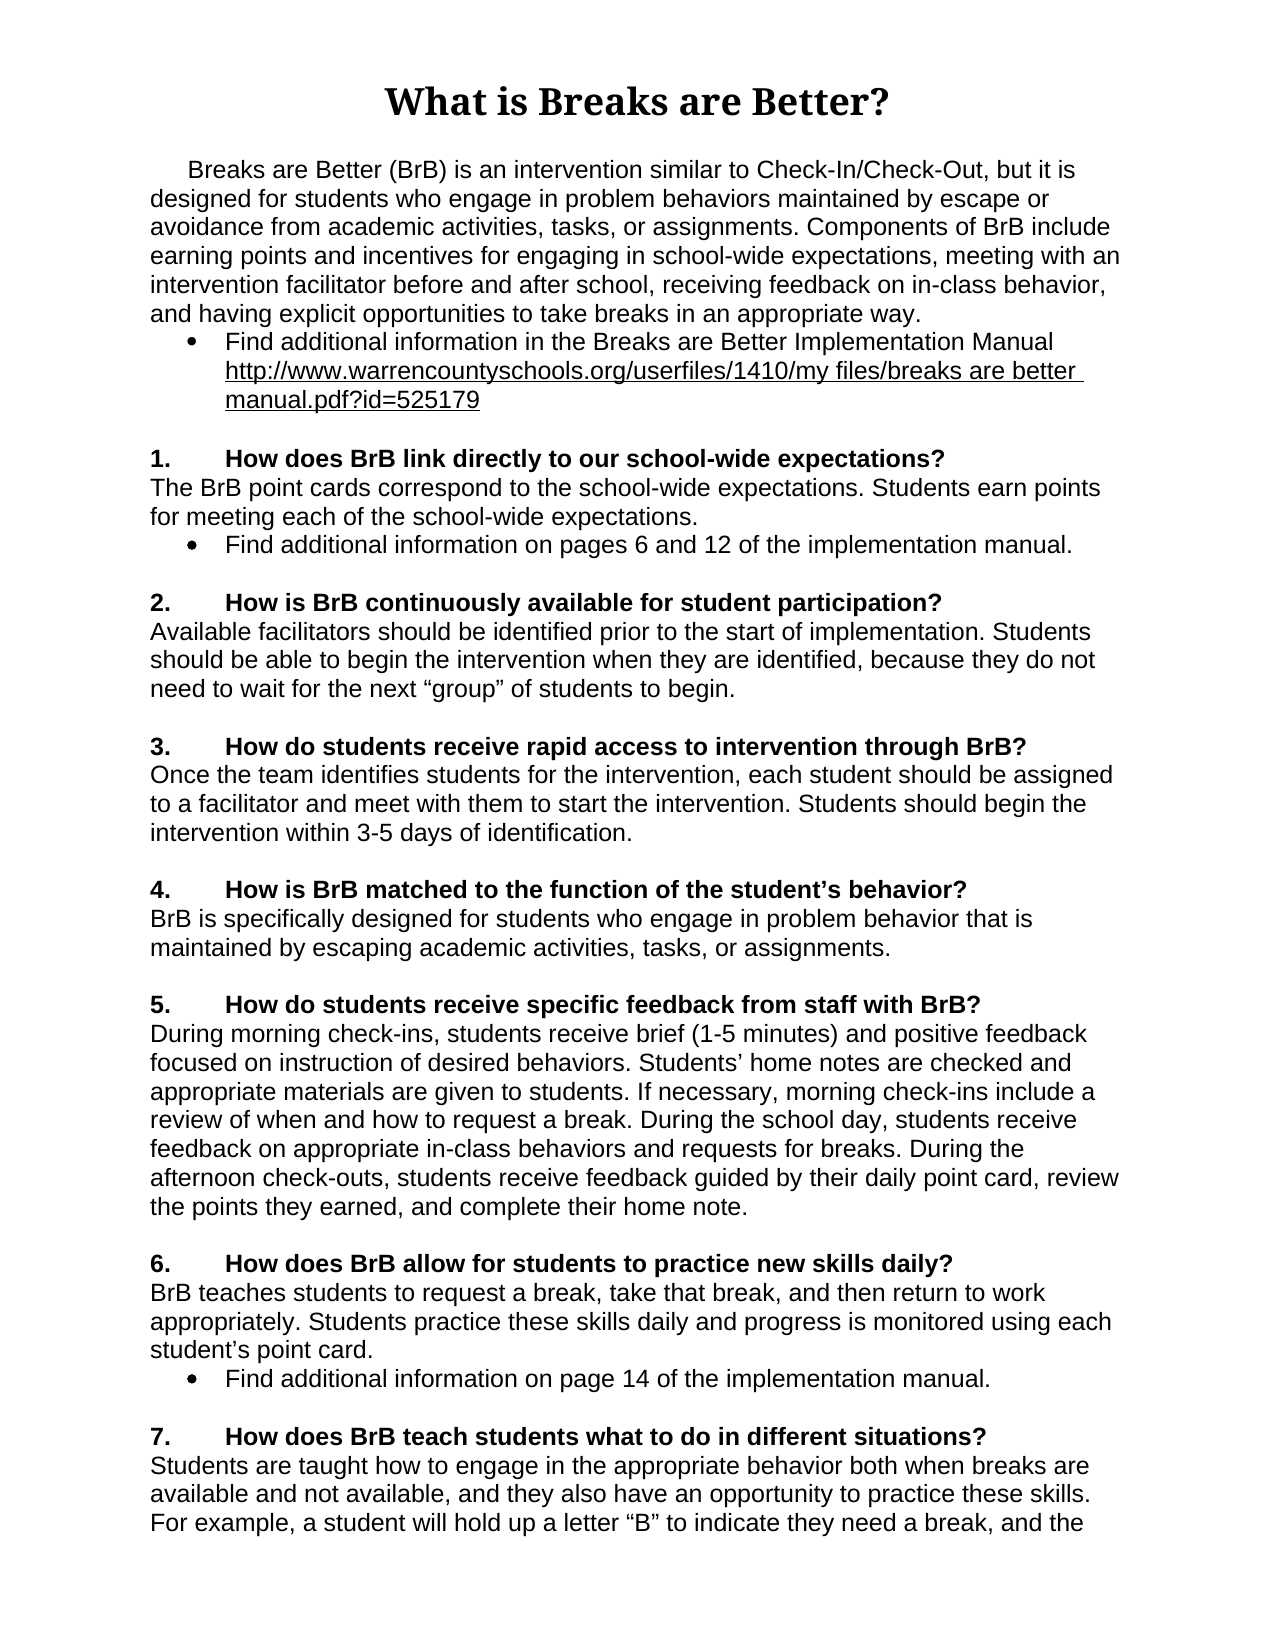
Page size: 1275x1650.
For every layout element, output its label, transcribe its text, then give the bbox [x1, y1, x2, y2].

list Find additional information on pages 6 and 12 of the implementation manual. [187, 530, 1125, 559]
list How does BrB link directly to our school-wide expectations? [150, 444, 1125, 473]
list Available facilitators should be identified prior to the start of implementation. Students should be able to begin the intervention when they are identified, because they do not need to wait for the next “group” of students to begin. [150, 617, 1125, 703]
list How do students receive rapid access to intervention through BrB? [150, 732, 1125, 761]
list During morning check-ins, students receive brief (1-5 minutes) and positive feedback focused on instruction of desired behaviors. Students’ home notes are checked and appropriate materials are given to students. If necessary, morning check-ins include a review of when and how to request a break. During the school day, students receive feedback on appropriate in-class behaviors and requests for breaks. During the afternoon check-outs, students receive feedback guided by their daily point card, review the points they earned, and complete their home note. [150, 1019, 1125, 1221]
text Breaks are Better (BrB) is an intervention similar to Check-In/Check-Out, but it is designed for students who engage in problem behaviors maintained by escape or avoidance from academic activities, tasks, or assignments. Components of BrB include earning points and incentives for engaging in school-wide expectations, meeting with an intervention facilitator before and after school, receiving feedback on in-class behavior, and having explicit opportunities to take breaks in an appropriate way. [150, 155, 1125, 327]
list How does BrB teach students what to do in different situations? [150, 1422, 1125, 1451]
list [150, 1451, 1125, 1537]
list How does BrB allow for students to practice new skills daily? [150, 1249, 1125, 1278]
text The BrB point cards correspond to the school-wide expectations. Students earn points for meeting each of the school-wide expectations. [150, 473, 1125, 530]
list Once the team identifies students for the intervention, each student should be assigned to a facilitator and meet with them to start the intervention. Students should begin the intervention within 3-5 days of identification. [150, 761, 1125, 847]
list How is BrB matched to the function of the student’s behavior? [150, 876, 1125, 904]
list BrB teaches students to request a break, take that break, and then return to work appropriately. Students practice these skills daily and progress is monitored using each student’s point card. [150, 1278, 1125, 1364]
list BrB is specifically designed for students who engage in problem behavior that is maintained by escaping academic activities, tasks, or assignments. [150, 904, 1125, 962]
list Find additional information in the Breaks are Better Implementation Manual [187, 327, 1125, 356]
list How do students receive specific feedback from staff with BrB? [150, 991, 1125, 1019]
list How is BrB continuously available for student participation? [150, 588, 1125, 617]
text http://www.warrencountyschools.org/userfiles/1410/my files/breaks are better manual.pdf?id=525179 [225, 356, 1125, 414]
list Find additional information on page 14 of the implementation manual. [187, 1364, 1125, 1393]
